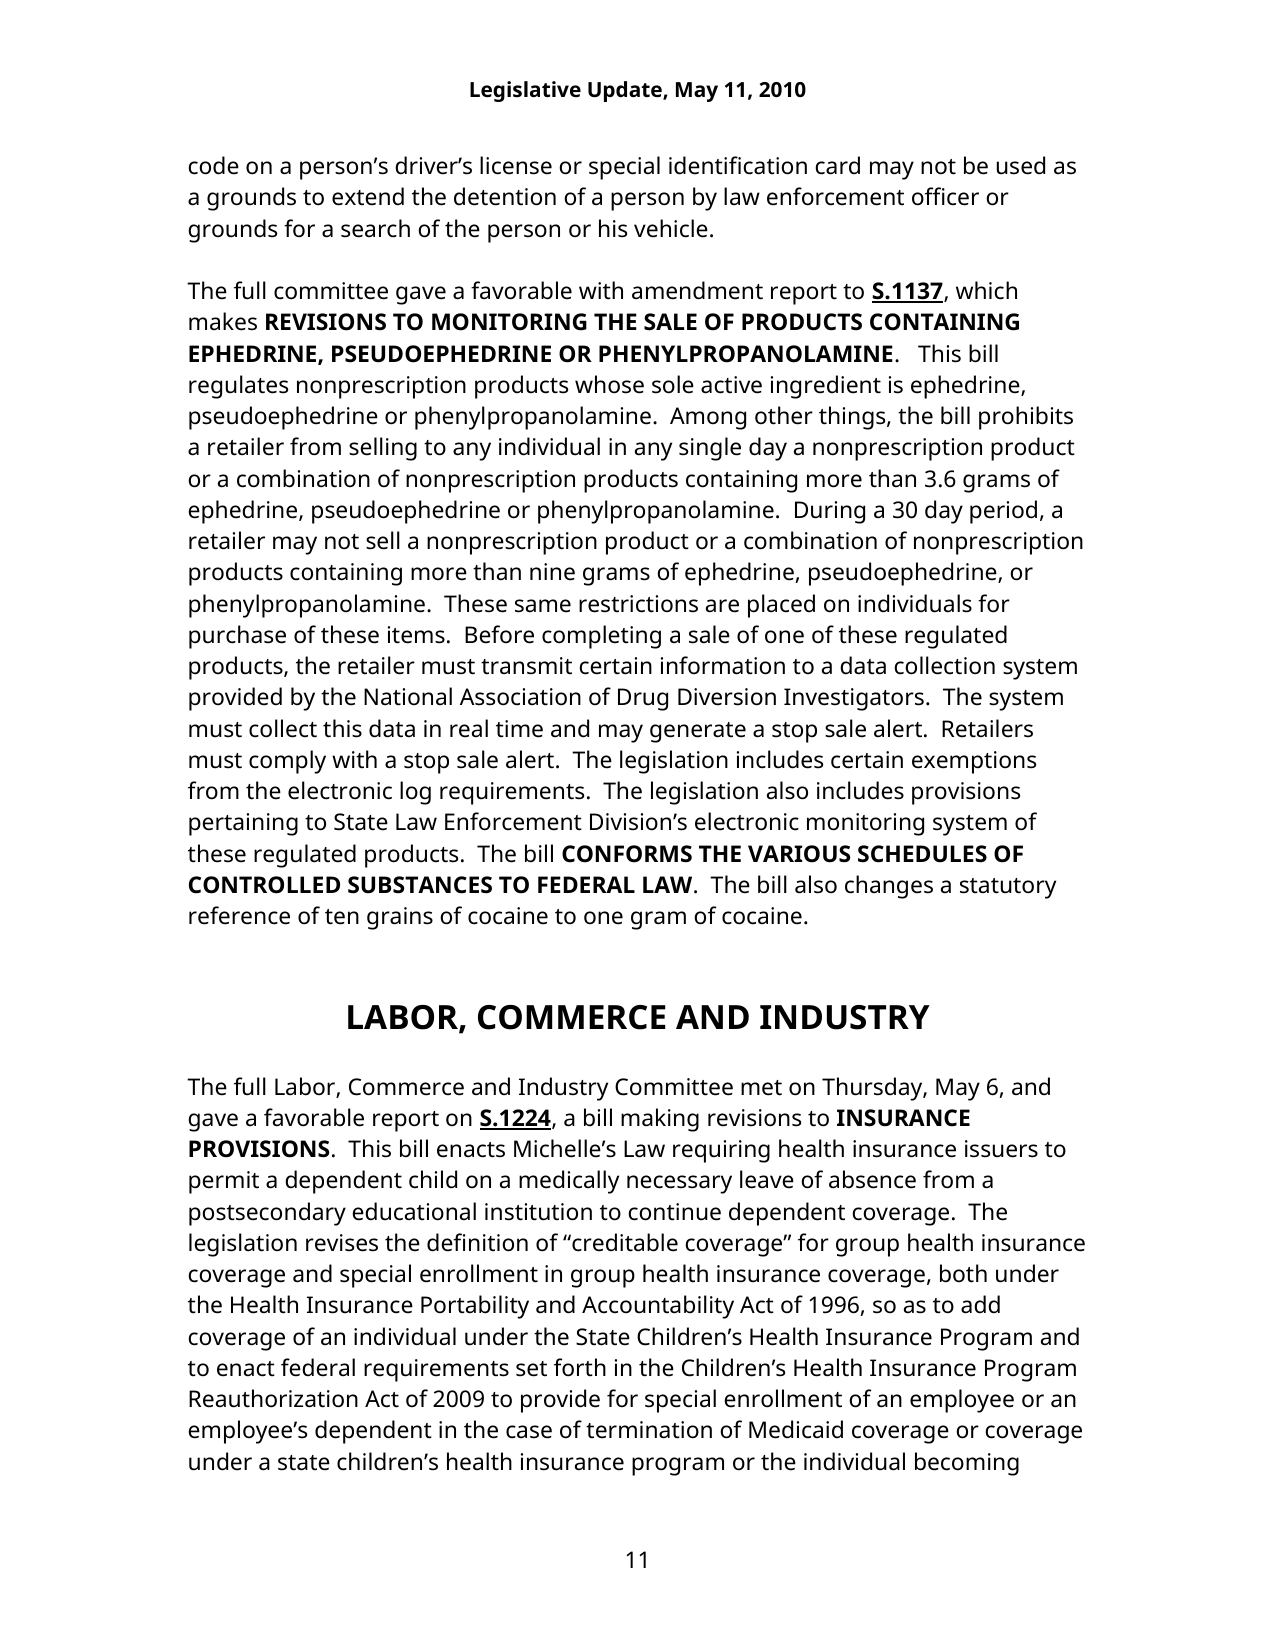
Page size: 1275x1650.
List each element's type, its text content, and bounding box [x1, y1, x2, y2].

text LABOR, COMMERCE AND INDUSTRY [187, 994, 1087, 1039]
text The full committee gave a favorable with amendment report to S.1137, which makes REVISIONS TO MONITORING THE SALE OF PRODUCTS CONTAINING EPHEDRINE, PSEUDOEPHEDRINE OR PHENYLPROPANOLAMINE. This bill regulates nonprescription products whose sole active ingredient is ephedrine, pseudoephedrine or phenylpropanolamine. Among other things, the bill prohibits a retailer from selling to any individual in any single day a nonprescription product or a combination of nonprescription products containing more than 3.6 grams of ephedrine, pseudoephedrine or phenylpropanolamine. During a 30 day period, a retailer may not sell a nonprescription product or a combination of nonprescription products containing more than nine grams of ephedrine, pseudoephedrine, or phenylpropanolamine. These same restrictions are placed on individuals for purchase of these items. Before completing a sale of one of these regulated products, the retailer must transmit certain information to a data collection system provided by the National Association of Drug Diversion Investigators. The system must collect this data in real time and may generate a stop sale alert. Retailers must comply with a stop sale alert. The legislation includes certain exemptions from the electronic log requirements. The legislation also includes provisions pertaining to State Law Enforcement Division’s electronic monitoring system of these regulated products. The bill CONFORMS THE VARIOUS SCHEDULES OF CONTROLLED SUBSTANCES TO FEDERAL LAW. The bill also changes a statutory reference of ten grains of cocaine to one gram of cocaine. [187, 275, 1087, 931]
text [187, 150, 1087, 244]
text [187, 1070, 1087, 1477]
